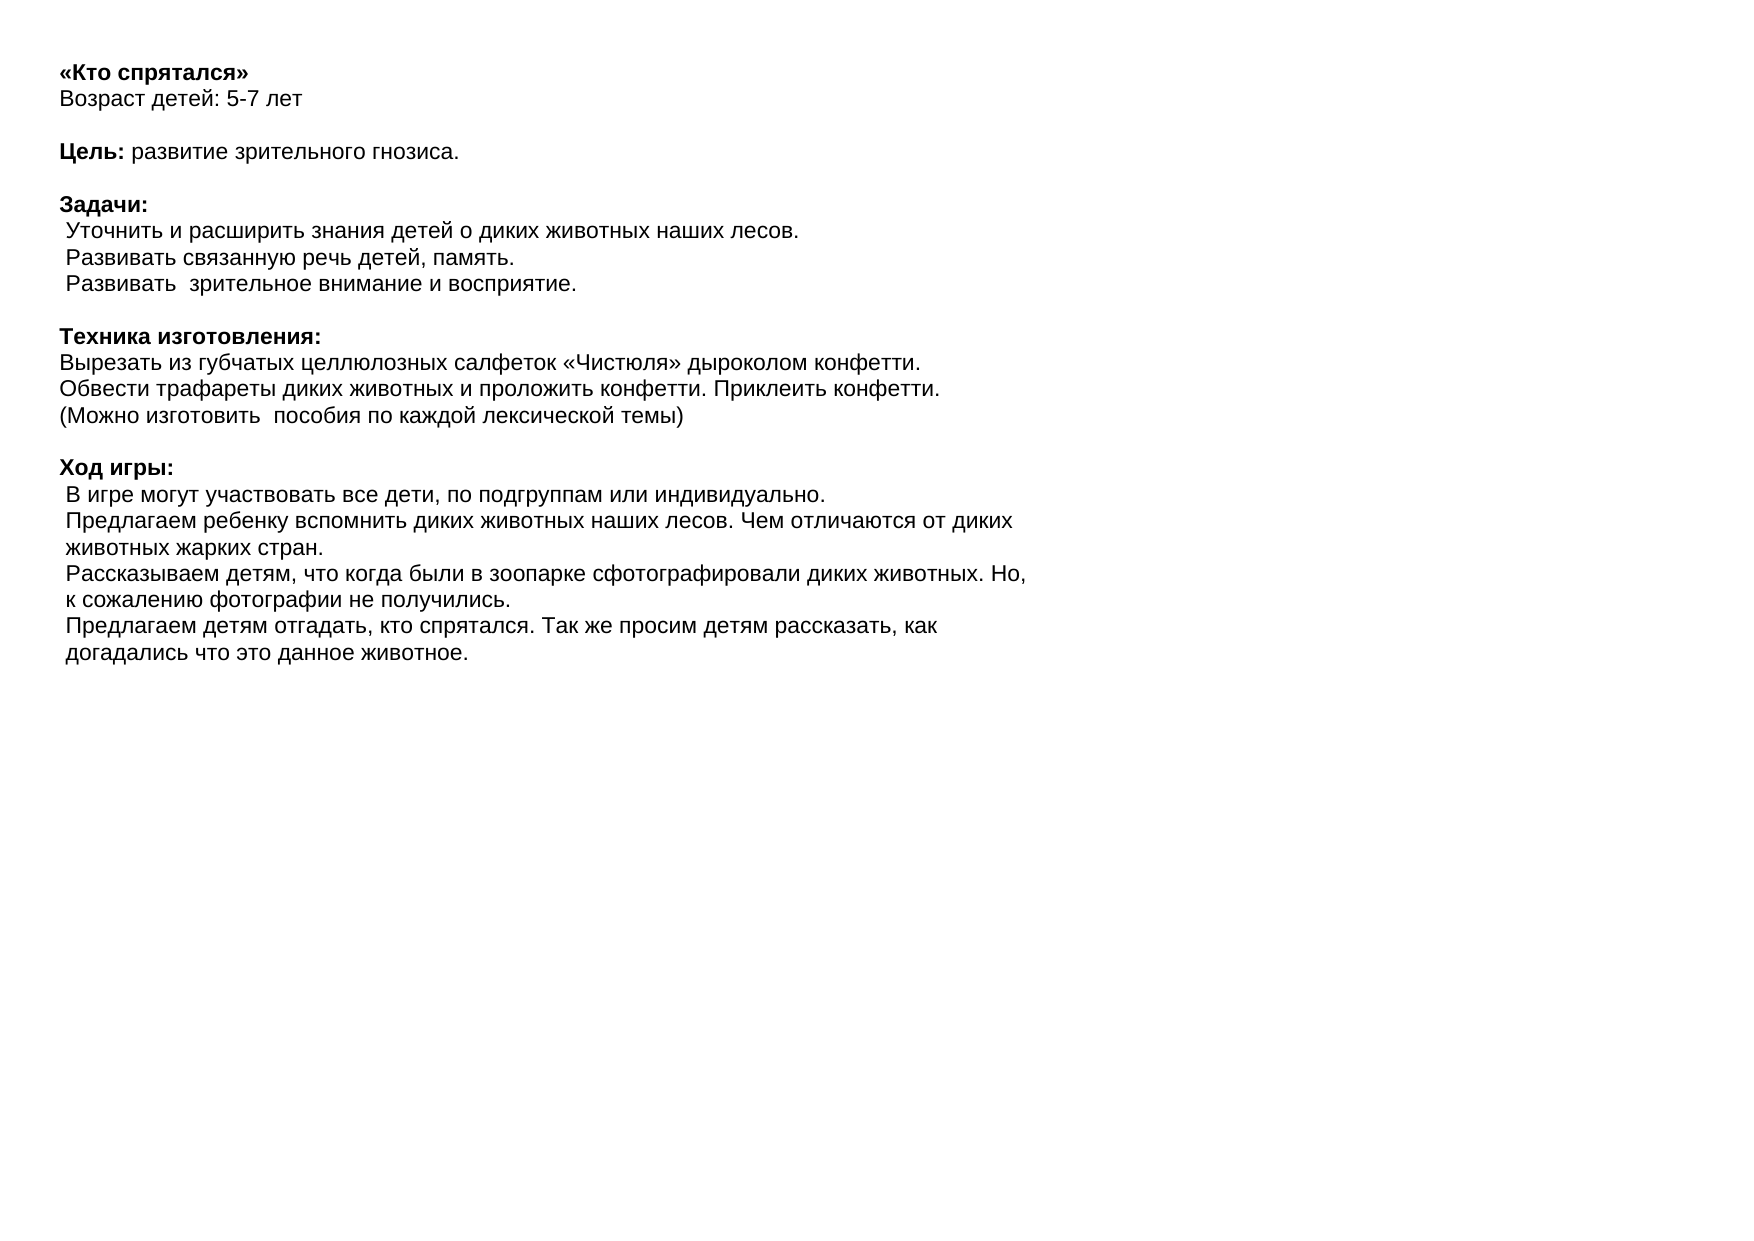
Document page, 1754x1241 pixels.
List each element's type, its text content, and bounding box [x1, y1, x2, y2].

text животных жарких стран. [59, 533, 1695, 560]
text Возраст детей: 5-7 лет [59, 85, 1695, 112]
text Предлагаем детям отгадать, кто спрятался. Так же просим детям рассказать, как [59, 612, 1695, 639]
text догадались что это данное животное. [59, 639, 1695, 665]
text Ход игры: [59, 454, 1695, 481]
text В игре могут участвовать все дети, по подгруппам или индивидуально. [59, 481, 1695, 507]
text «Кто спрятался» [59, 59, 1695, 85]
text Развивать связанную речь детей, память. [59, 243, 1695, 270]
text Задачи: [59, 191, 1695, 217]
text Цель: развитие зрительного гнозиса. [59, 138, 1695, 164]
text Рассказываем детям, что когда были в зоопарке сфотографировали диких животных. Но, [59, 560, 1695, 586]
text к сожалению фотографии не получились. [59, 586, 1695, 612]
text (Можно изготовить пособия по каждой лексической темы) [59, 402, 1695, 428]
text Уточнить и расширить знания детей о диких животных наших лесов. [59, 217, 1695, 243]
text Предлагаем ребенку вспомнить диких животных наших лесов. Чем отличаются от диких [59, 507, 1695, 533]
text Техника изготовления: [59, 323, 1695, 349]
text Обвести трафареты диких животных и проложить конфетти. Приклеить конфетти. [59, 375, 1695, 402]
text Развивать зрительное внимание и восприятие. [59, 270, 1695, 296]
text Вырезать из губчатых целлюлозных салфеток «Чистюля» дыроколом конфетти. [59, 349, 1695, 375]
